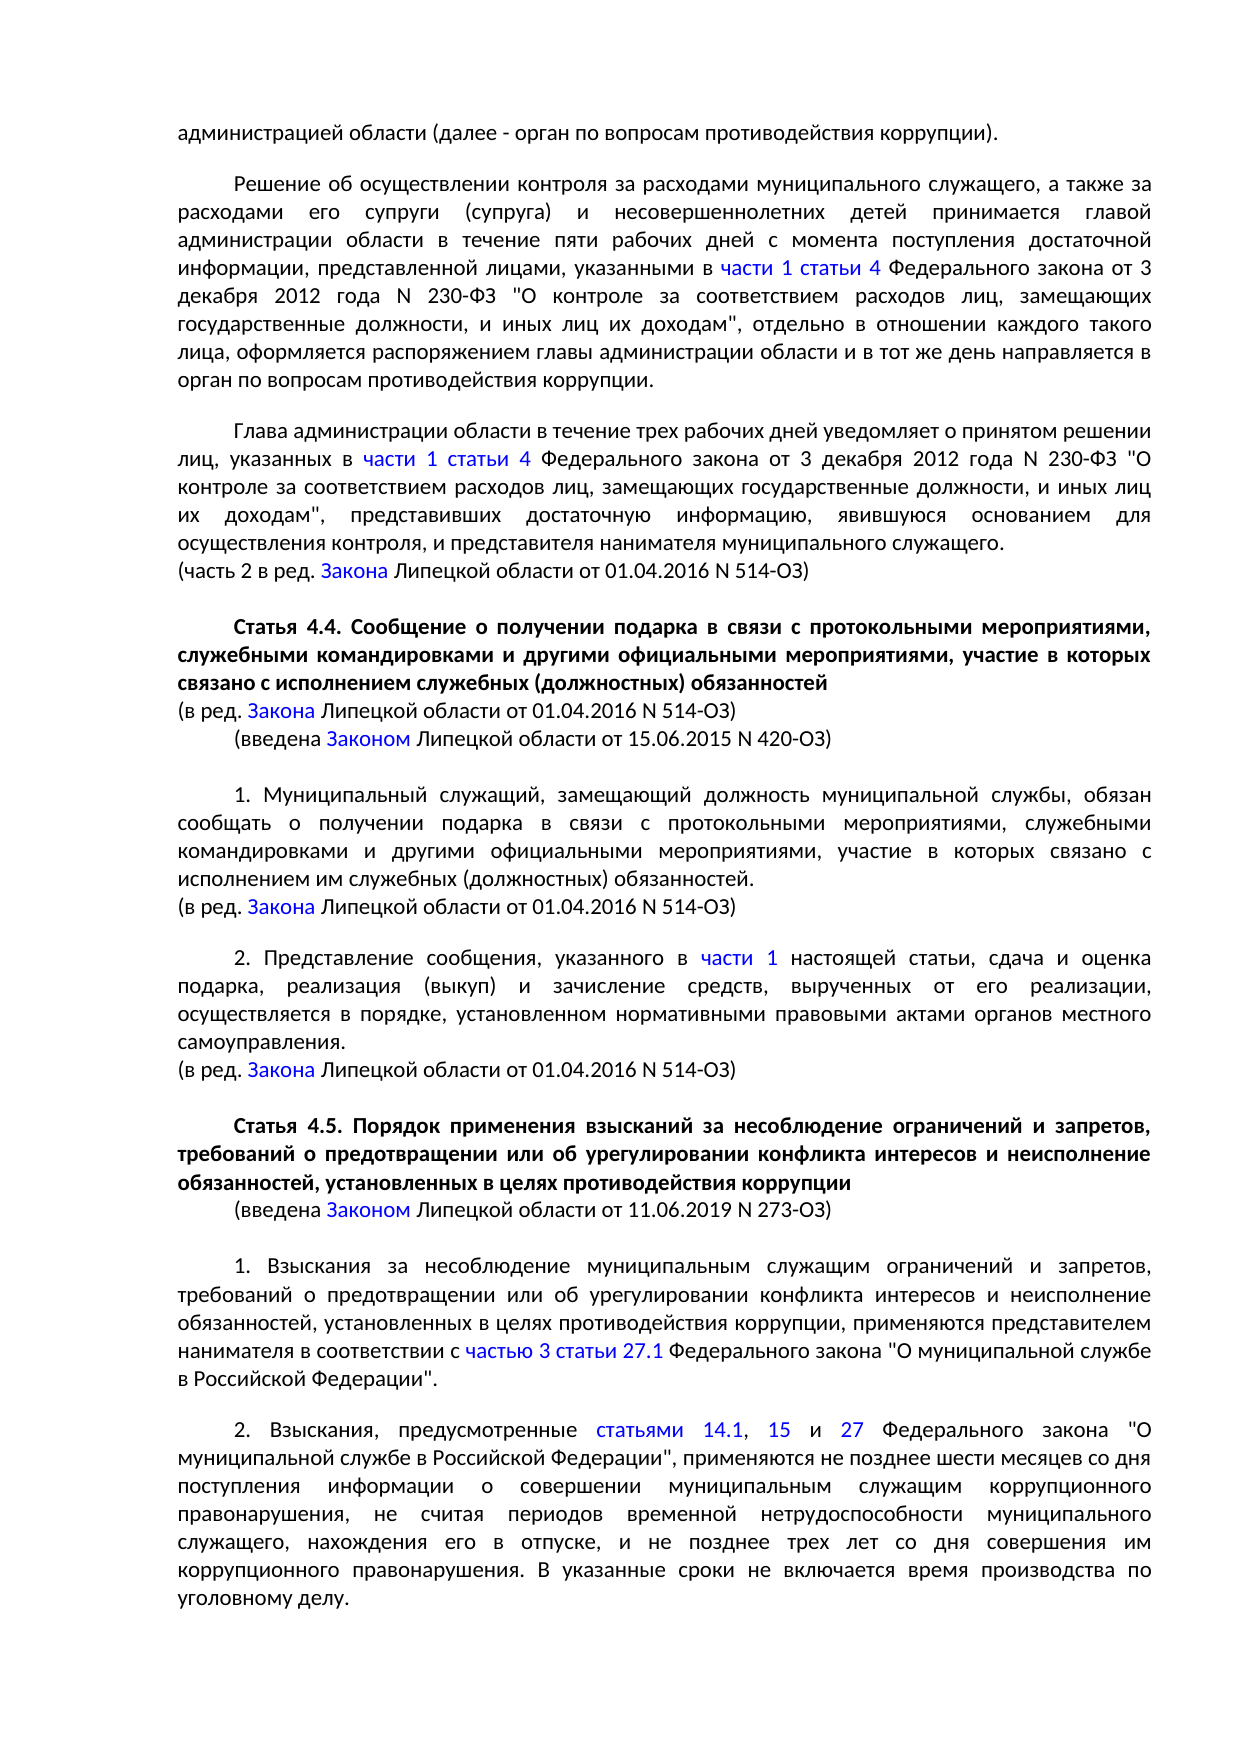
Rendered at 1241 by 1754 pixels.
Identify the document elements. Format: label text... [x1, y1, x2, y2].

text 2. Представление сообщения, указанного в части 1 настоящей статьи, сдача и оценка подарка, реализация (выкуп) и зачисление средств, вырученных от его реализации, осуществляется в порядке, установленном нормативными правовыми актами органов местного самоуправления. [177, 943, 1152, 1056]
title Статья 4.5. Порядок применения взысканий за несоблюдение ограничений и запретов, требований о предотвращении или об урегулировании конфликта интересов и неисполнение обязанностей, установленных в целях противодействия коррупции [177, 1112, 1152, 1196]
text Глава администрации области в течение трех рабочих дней уведомляет о принятом решении лиц, указанных в части 1 статьи 4 Федерального закона от 3 декабря 2012 года N 230-ФЗ "О контроле за соответствием расходов лиц, замещающих государственные должности, и иных лиц их доходам", представивших достаточную информацию, явившуюся основанием для осуществления контроля, и представителя нанимателя муниципального служащего. [177, 416, 1152, 556]
title Статья 4.4. Сообщение о получении подарка в связи с протокольными мероприятиями, служебными командировками и другими официальными мероприятиями, участие в которых связано с исполнением служебных (должностных) обязанностей [177, 612, 1152, 696]
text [177, 118, 1152, 146]
text 2. Взыскания, предусмотренные статьями 14.1, 15 и 27 Федерального закона "О муниципальной службе в Российской Федерации", применяются не позднее шести месяцев со дня поступления информации о совершении муниципальным служащим коррупционного правонарушения, не считая периодов временной нетрудоспособности муниципального служащего, нахождения его в отпуске, и не позднее трех лет со дня совершения им коррупционного правонарушения. В указанные сроки не включается время производства по уголовному делу. [177, 1415, 1152, 1611]
text (в ред. Закона Липецкой области от 01.04.2016 N 514-ОЗ) [177, 892, 1152, 921]
text 1. Взыскания за несоблюдение муниципальным служащим ограничений и запретов, требований о предотвращении или об урегулировании конфликта интересов и неисполнение обязанностей, установленных в целях противодействия коррупции, применяются представителем нанимателя в соответствии с частью 3 статьи 27.1 Федерального закона "О муниципальной службе в Российской Федерации". [177, 1252, 1152, 1392]
text Решение об осуществлении контроля за расходами муниципального служащего, а также за расходами его супруги (супруга) и несовершеннолетних детей принимается главой администрации области в течение пяти рабочих дней с момента поступления достаточной информации, представленной лицами, указанными в части 1 статьи 4 Федерального закона от 3 декабря 2012 года N 230-ФЗ "О контроле за соответствием расходов лиц, замещающих государственные должности, и иных лиц их доходам", отдельно в отношении каждого такого лица, оформляется распоряжением главы администрации области и в тот же день направляется в орган по вопросам противодействия коррупции. [177, 169, 1152, 393]
text (в ред. Закона Липецкой области от 01.04.2016 N 514-ОЗ) [177, 696, 1152, 724]
text (введена Законом Липецкой области от 15.06.2015 N 420-ОЗ) [177, 724, 1152, 752]
text (часть 2 в ред. Закона Липецкой области от 01.04.2016 N 514-ОЗ) [177, 556, 1152, 584]
text (в ред. Закона Липецкой области от 01.04.2016 N 514-ОЗ) [177, 1056, 1152, 1083]
text (введена Законом Липецкой области от 11.06.2019 N 273-ОЗ) [177, 1196, 1152, 1224]
text 1. Муниципальный служащий, замещающий должность муниципальной службы, обязан сообщать о получении подарка в связи с протокольными мероприятиями, служебными командировками и другими официальными мероприятиями, участие в которых связано с исполнением им служебных (должностных) обязанностей. [177, 780, 1152, 892]
